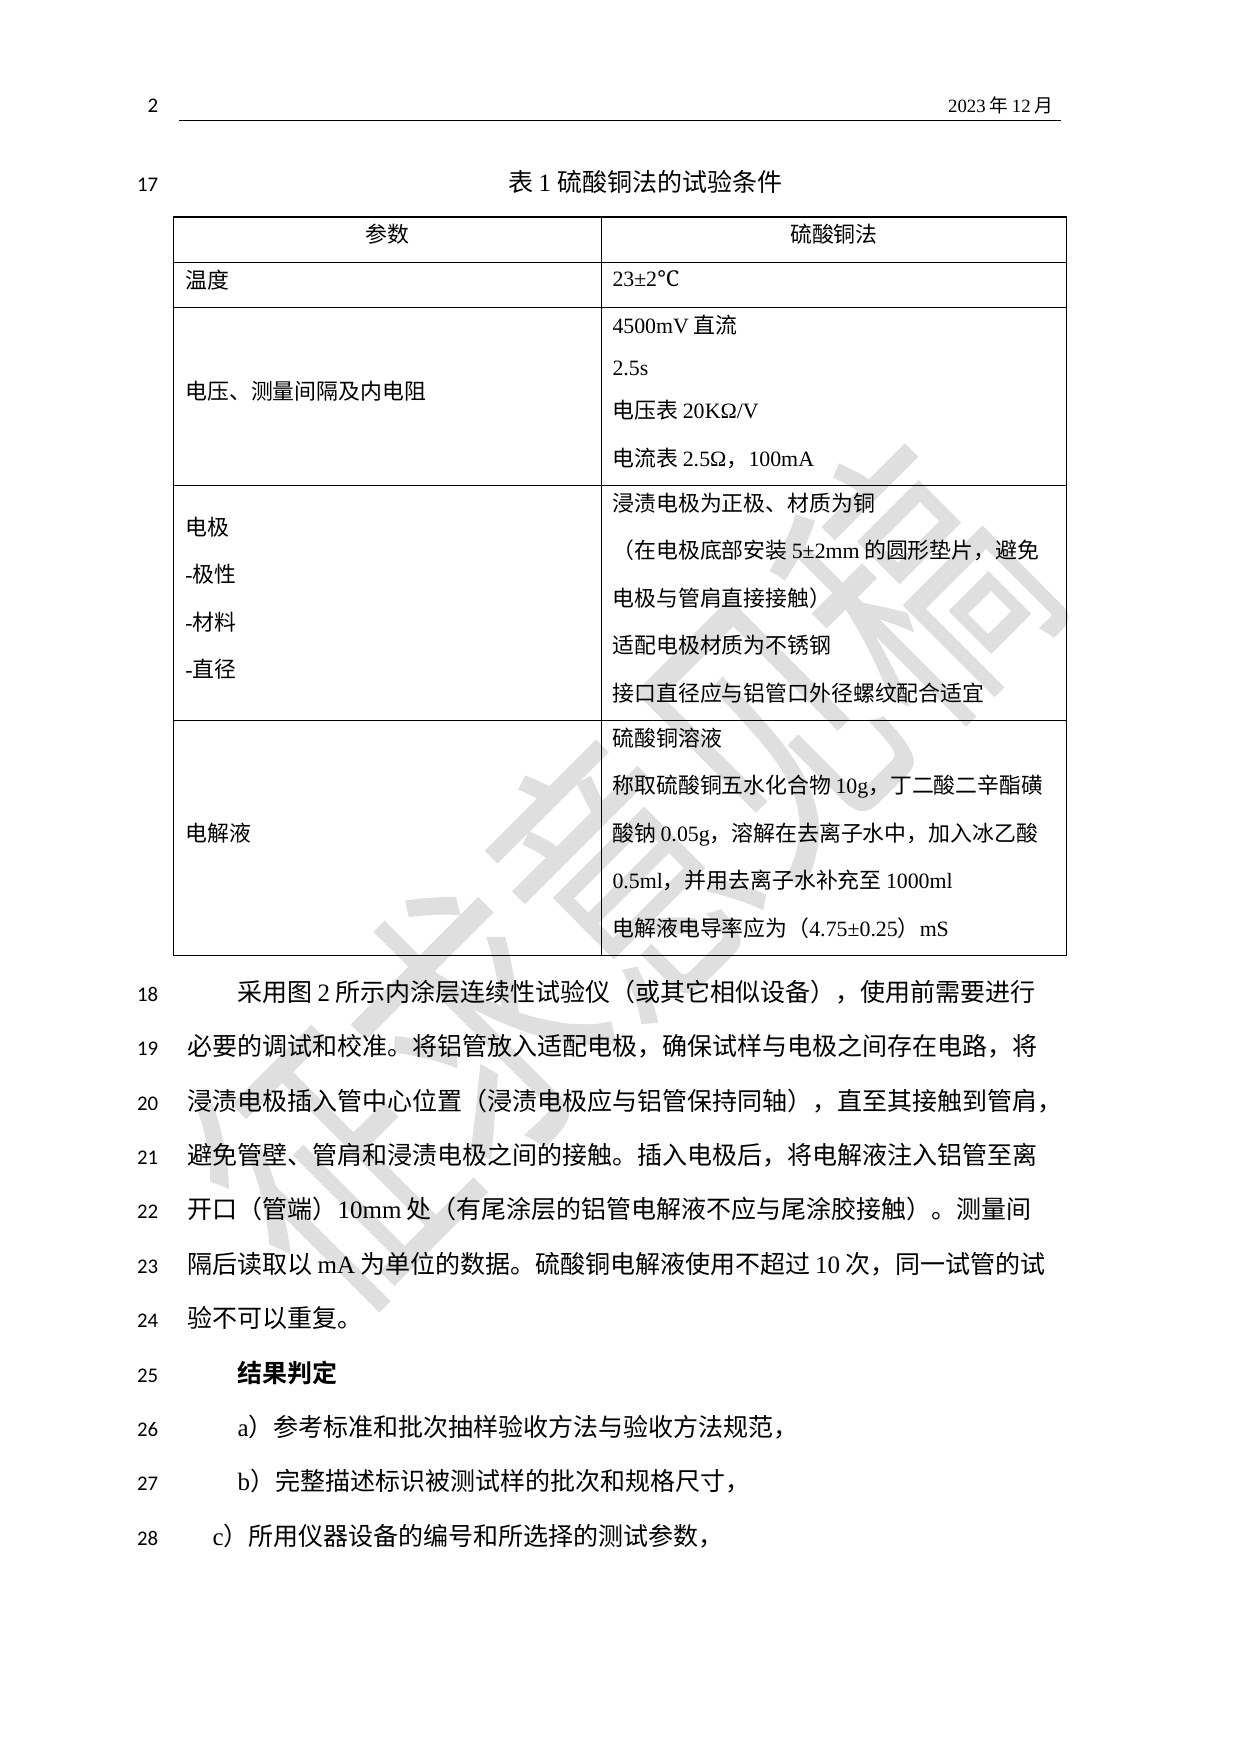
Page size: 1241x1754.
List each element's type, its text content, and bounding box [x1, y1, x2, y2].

table_cell 电极 -极性 -材料 -直径 [174, 486, 601, 720]
table_header 硫酸铜法 [602, 218, 1066, 262]
table_cell 23±2℃ [602, 263, 1066, 307]
table_cell 浸渍电极为正极、材质为铜 （在电极底部安装5±2mm的圆形垫片，避免电极与管肩直接接触） 适配电极材质为不锈钢 接口直径应与铝管口外径螺纹配合适宜 [602, 486, 1066, 720]
table_cell 4500mV直流 2.5s 电压表 20KΩ/V 电流表 2.5Ω，100mA [602, 308, 1066, 485]
text 采用图2所示内涂层连续性试验仪（或其它相似设备），使用前需要进行必要的调试和校准。将铝管放入适配电极，确保试样与电极之间存在电路，将浸渍电极插入管中心位置（浸渍电极应与铝管保持同轴），直至其接触到管肩，避免管壁、管肩和浸渍电极之间的接触。插入电极后，将电解液注入铝管至离开口（管端）10mm处（有尾涂层的铝管电解液不应与尾涂胶接触）。测量间隔后读取以mA为单位的数据。硫酸铜电解液使用不超过10次，同一试管的试验不可以重复。 [187, 972, 1053, 1335]
text c）所用仪器设备的编号和所选择的测试参数， [187, 1516, 1053, 1552]
text a）参考标准和批次抽样验收方法与验收方法规范， [187, 1407, 1053, 1444]
text 表1 硫酸铜法的试验条件 [187, 162, 1053, 198]
text 结果判定 [187, 1353, 1053, 1389]
table_cell 硫酸铜溶液 称取硫酸铜五水化合物10g，丁二酸二辛酯磺酸钠0.05g，溶解在去离子水中，加入冰乙酸0.5ml，并用去离子水补充至1000ml 电解液电导率应为（4.75±0.25）mS [602, 721, 1066, 955]
text b）完整描述标识被测试样的批次和规格尺寸， [187, 1462, 1053, 1498]
table_cell 电解液 [174, 721, 601, 955]
table_cell 电压、测量间隔及内电阻 [174, 308, 601, 485]
table_cell 温度 [174, 263, 601, 307]
table_header 参数 [174, 218, 601, 262]
